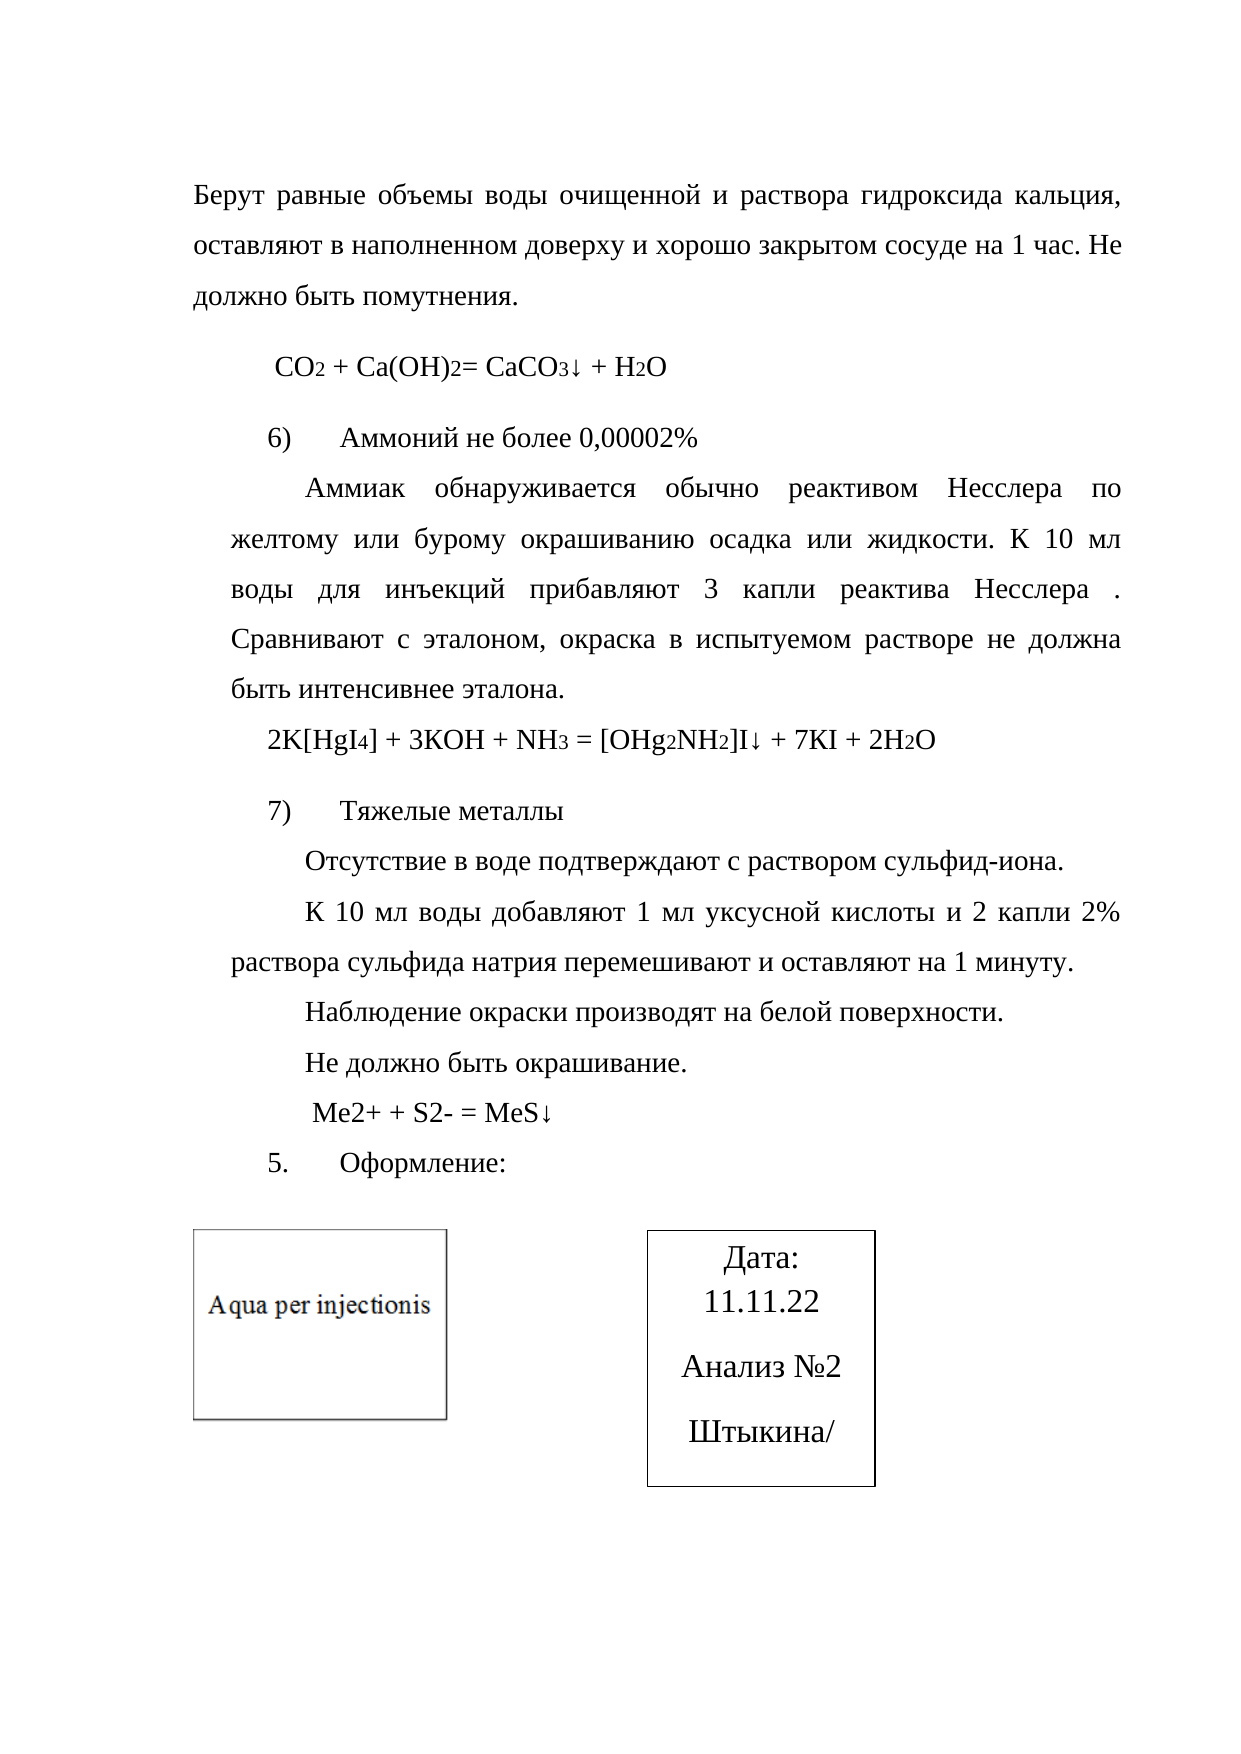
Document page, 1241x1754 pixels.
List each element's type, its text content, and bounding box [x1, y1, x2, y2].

text Берут равные объемы воды очищенной и раствора гидроксида кальция, оставляют в наполненном доверху и хорошо закрытом сосуде на 1 час. Не должно быть помутнения. [193, 177, 1122, 311]
text 2K[HgI4] + 3КОН + NН3 = [OHg2NH2]I↓ + 7КI + 2Н2О [193, 722, 1122, 756]
picture [193, 1229, 450, 1424]
list Аммиак обнаруживается обычно реактивом Несслера по желтому или бурому окрашиванию осадка или жидкости. К 10 мл воды для инъекций прибавляют 3 капли реактива Несслера . Сравнивают с эталоном, окраска в испытуемом растворе не должна быть интенсивнее эталона. [231, 470, 1122, 705]
list Аммоний не более 0,00002% [193, 420, 1122, 454]
list Не должно быть окрашивание. [231, 1045, 1122, 1078]
text CO2 + Ca(OH)2= CaCO3↓ + H2O [193, 349, 1122, 382]
list Тяжелые металлы [193, 793, 1122, 827]
list К 10 мл воды добавляют 1 мл уксусной кислоты и 2 капли 2% раствора сульфида натрия перемешивают и оставляют на 1 минуту. [231, 894, 1122, 978]
list Me2+ + S2- = MeS↓ [231, 1095, 1122, 1128]
list Наблюдение окраски производят на белой поверхности. [231, 994, 1122, 1028]
list Отсутствие в воде подтверждают с раствором сульфид-иона. [231, 843, 1122, 877]
list Оформление: [193, 1145, 1122, 1179]
